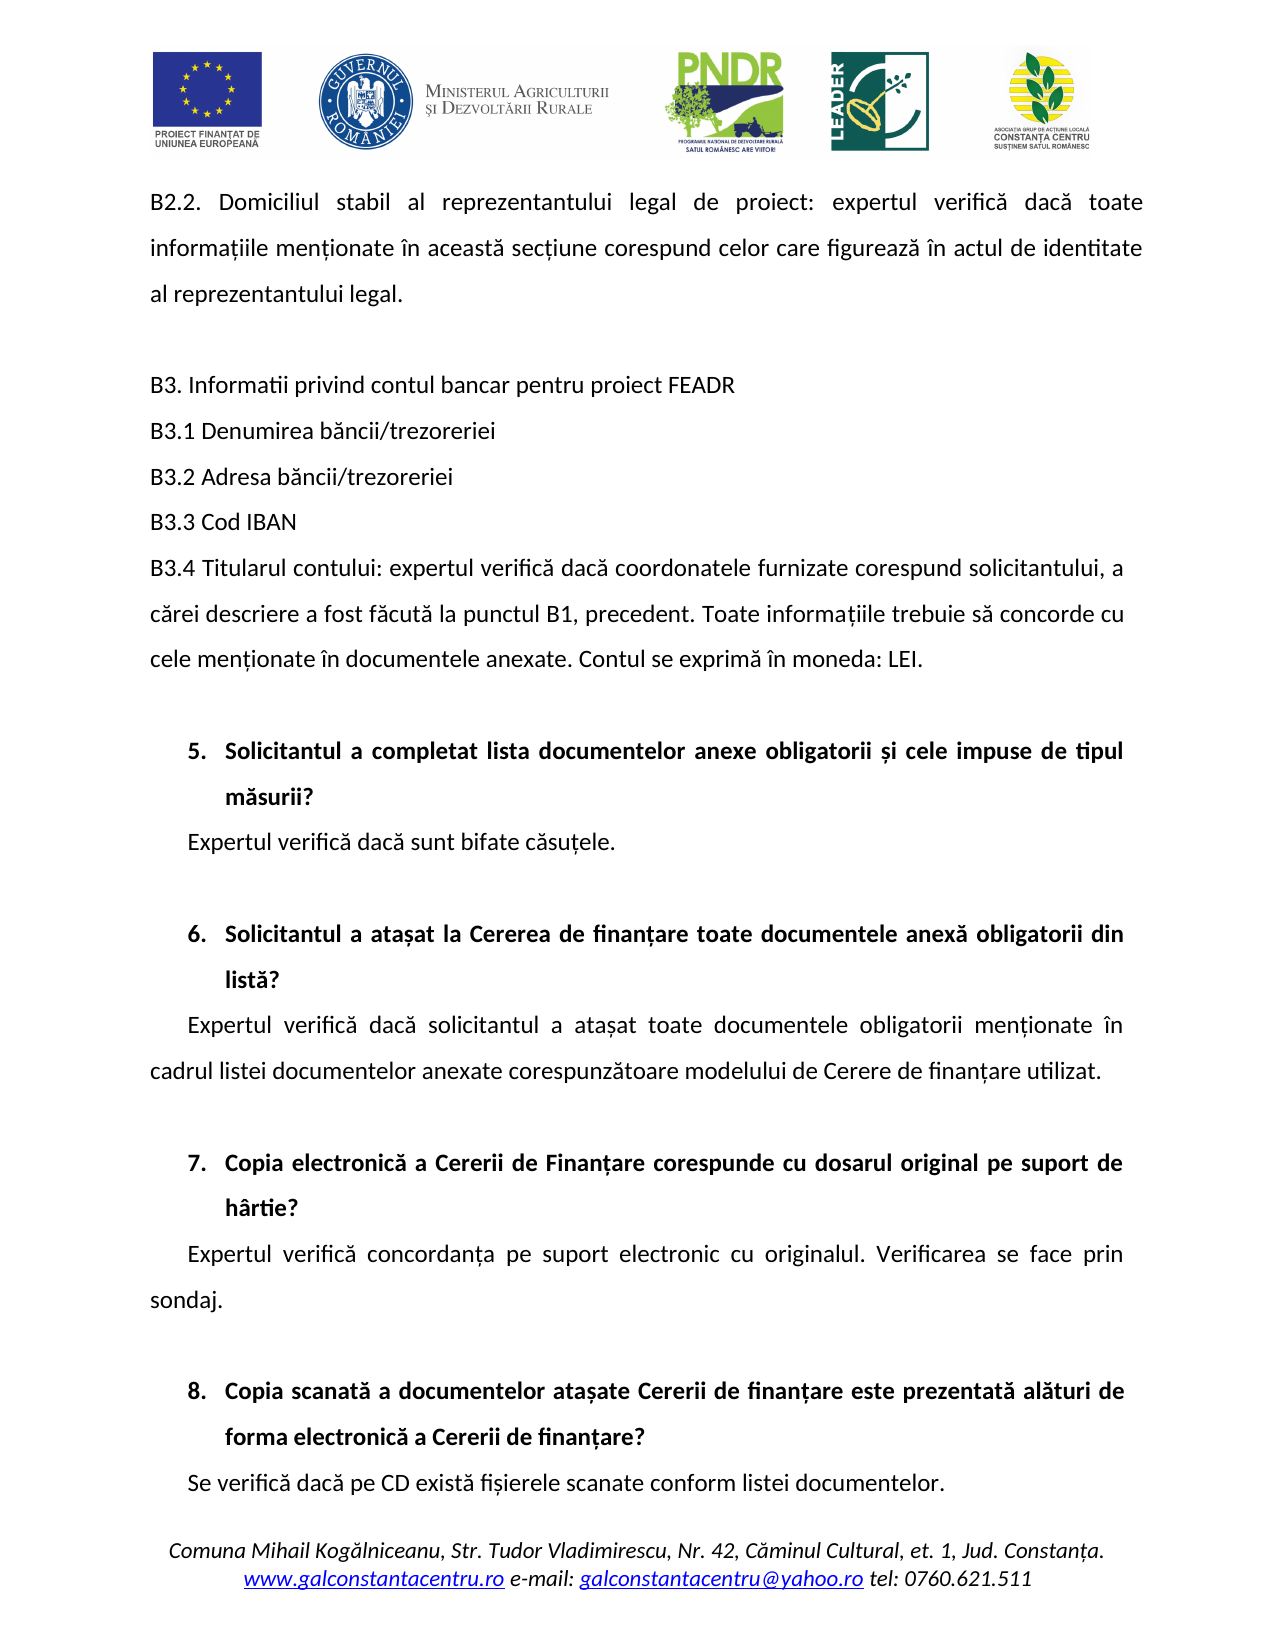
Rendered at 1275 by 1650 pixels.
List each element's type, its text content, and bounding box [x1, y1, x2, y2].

text B3.4 Titularul contului: expertul verifică dacă coordonatele furnizate corespund solicitantului, a cărei descriere a fost făcută la punctul B1, precedent. Toate informaţiile trebuie să concorde cu cele menţionate în documentele anexate. Contul se exprimă în moneda: LEI. [150, 552, 1125, 674]
text B3.3 Cod IBAN [150, 506, 1125, 537]
list Copia scanată a documentelor ataşate Cererii de finanţare este prezentată alături de forma electronică a Cererii de finanţare? [187, 1375, 1125, 1452]
picture [150, 45, 1092, 159]
text B3.1 Denumirea băncii/trezoreriei [150, 415, 1125, 446]
list Solicitantul a completat lista documentelor anexe obligatorii și cele impuse de tipul măsurii? [187, 735, 1125, 811]
text B2.2. Domiciliul stabil al reprezentantului legal de proiect: expertul verifică dacă toate informaţiile menţionate în această secțiune corespund celor care figurează în actul de identitate al reprezentantului legal. [150, 186, 1144, 308]
text B3.2 Adresa băncii/trezoreriei [150, 461, 1125, 491]
list Solicitantul a atașat la Cererea de finanțare toate documentele anexă obligatorii din listă? [187, 918, 1125, 994]
text Se verifică dacă pe CD există fișierele scanate conform listei documentelor. [187, 1467, 1125, 1497]
text B3. Informatii privind contul bancar pentru proiect FEADR [150, 369, 1222, 400]
list Copia electronică a Cererii de Finanțare corespunde cu dosarul original pe suport de hârtie? [187, 1147, 1125, 1223]
text Expertul verifică dacă solicitantul a atașat toate documentele obligatorii menționate în cadrul listei documentelor anexate corespunzătoare modelului de Cerere de finanțare utilizat. [150, 1009, 1125, 1086]
text Expertul verifică dacă sunt bifate căsuțele. [150, 827, 1125, 857]
text Expertul verifică concordanța pe suport electronic cu originalul. Verificarea se face prin sondaj. [150, 1238, 1125, 1314]
